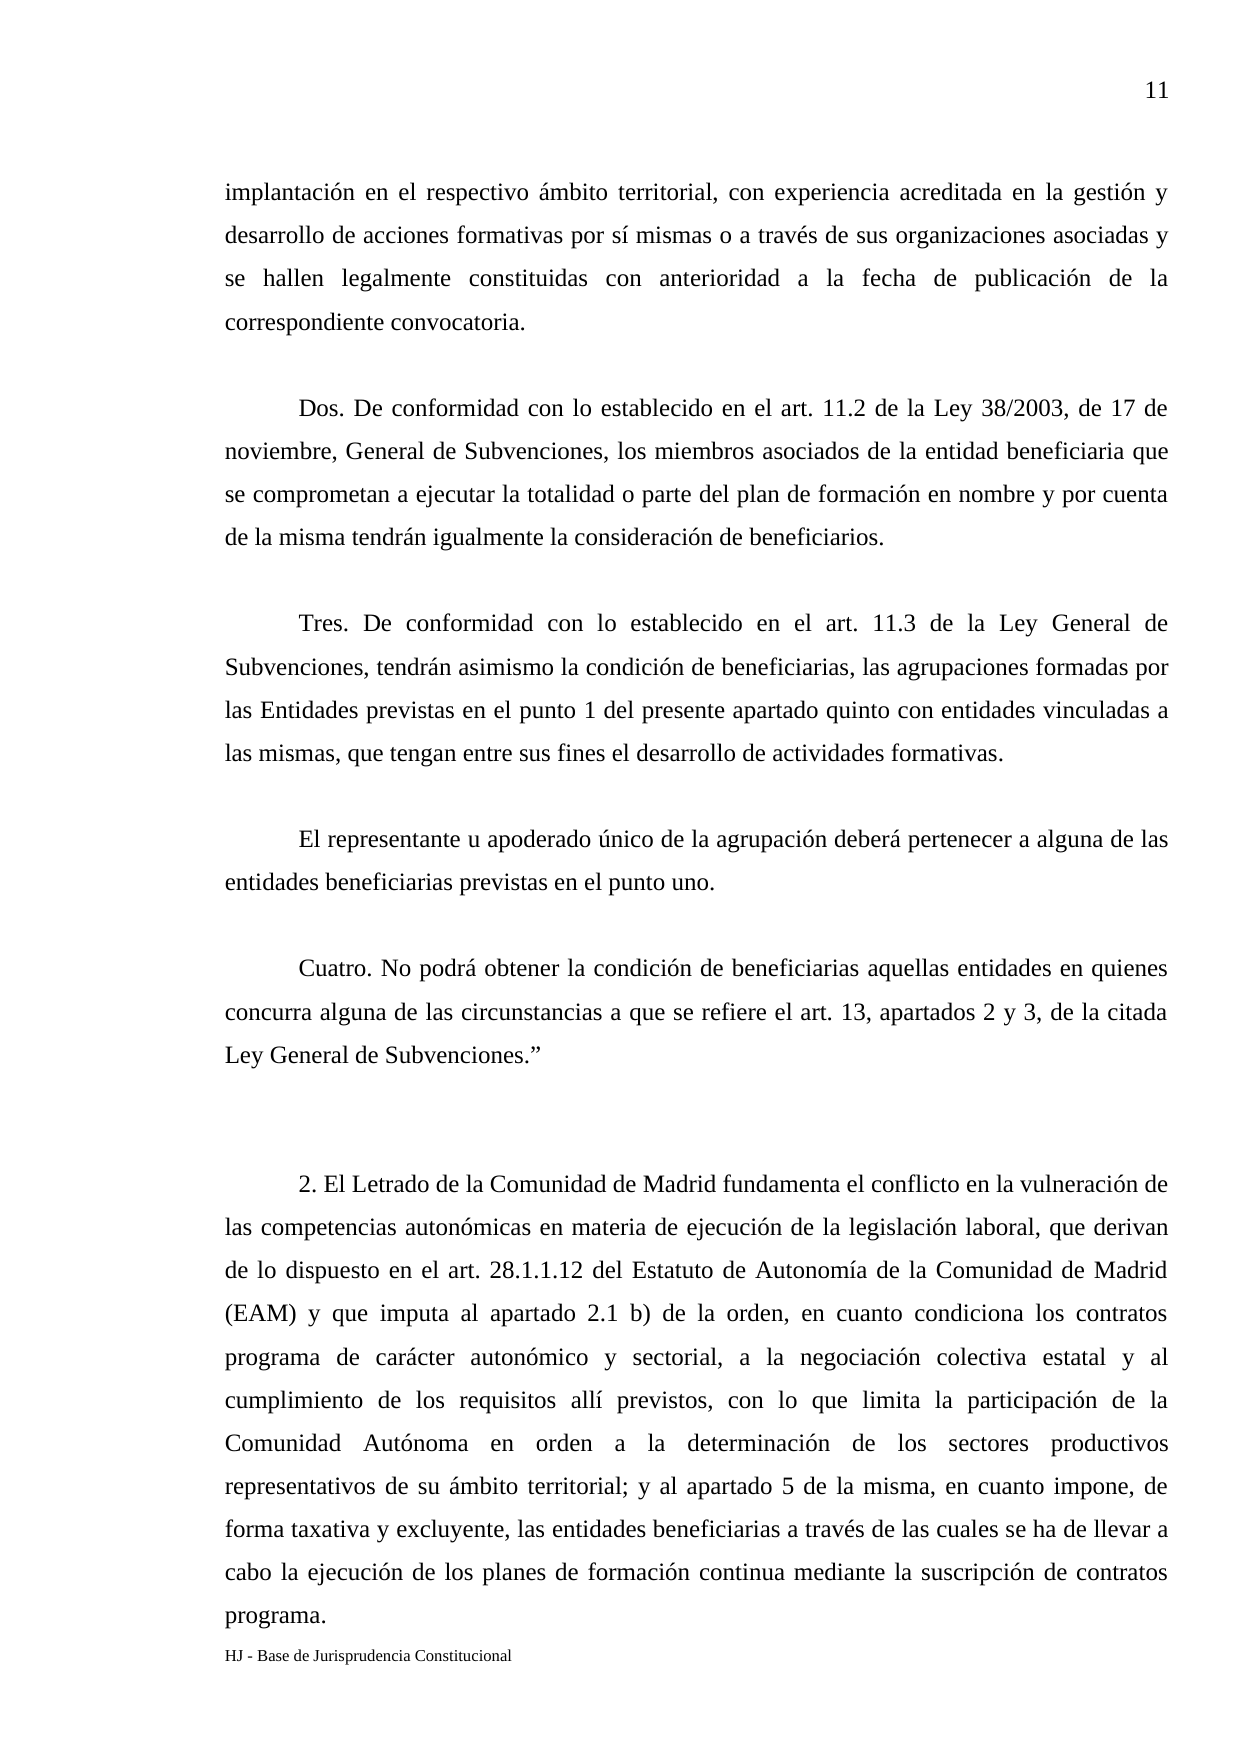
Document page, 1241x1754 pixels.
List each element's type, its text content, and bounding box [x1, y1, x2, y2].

text Tres. De conformidad con lo establecido en el art. 11.3 de la Ley General de Subvenciones, tendrán asimismo la condición de beneficiarias, las agrupaciones formadas por las Entidades previstas en el punto 1 del presente apartado quinto con entidades vinculadas a las mismas, que tengan entre sus fines el desarrollo de actividades formativas. [224, 608, 1169, 767]
text Cuatro. No podrá obtener la condición de beneficiarias aquellas entidades en quienes concurra alguna de las circunstancias a que se refiere el art. 13, apartados 2 y 3, de la citada Ley General de Subvenciones.” [224, 953, 1169, 1068]
text 2. El Letrado de la Comunidad de Madrid fundamenta el conflicto en la vulneración de las competencias autonómicas en materia de ejecución de la legislación laboral, que derivan de lo dispuesto en el art. 28.1.1.12 del Estatuto de Autonomía de la Comunidad de Madrid (EAM) y que imputa al apartado 2.1 b) de la orden, en cuanto condiciona los contratos programa de carácter autonómico y sectorial, a la negociación colectiva estatal y al cumplimiento de los requisitos allí previstos, con lo que limita la participación de la Comunidad Autónoma en orden a la determinación de los sectores productivos representativos de su ámbito territorial; y al apartado 5 de la misma, en cuanto impone, de forma taxativa y excluyente, las entidades beneficiarias a través de las cuales se ha de llevar a cabo la ejecución de los planes de formación continua mediante la suscripción de contratos programa. [224, 1169, 1169, 1629]
text Dos. De conformidad con lo establecido en el art. 11.2 de la Ley 38/2003, de 17 de noviembre, General de Subvenciones, los miembros asociados de la entidad beneficiaria que se comprometan a ejecutar la totalidad o parte del plan de formación en nombre y por cuenta de la misma tendrán igualmente la consideración de beneficiarios. [224, 393, 1169, 551]
text El representante u apoderado único de la agrupación deberá pertenecer a alguna de las entidades beneficiarias previstas en el punto uno. [224, 824, 1169, 896]
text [224, 177, 1169, 335]
